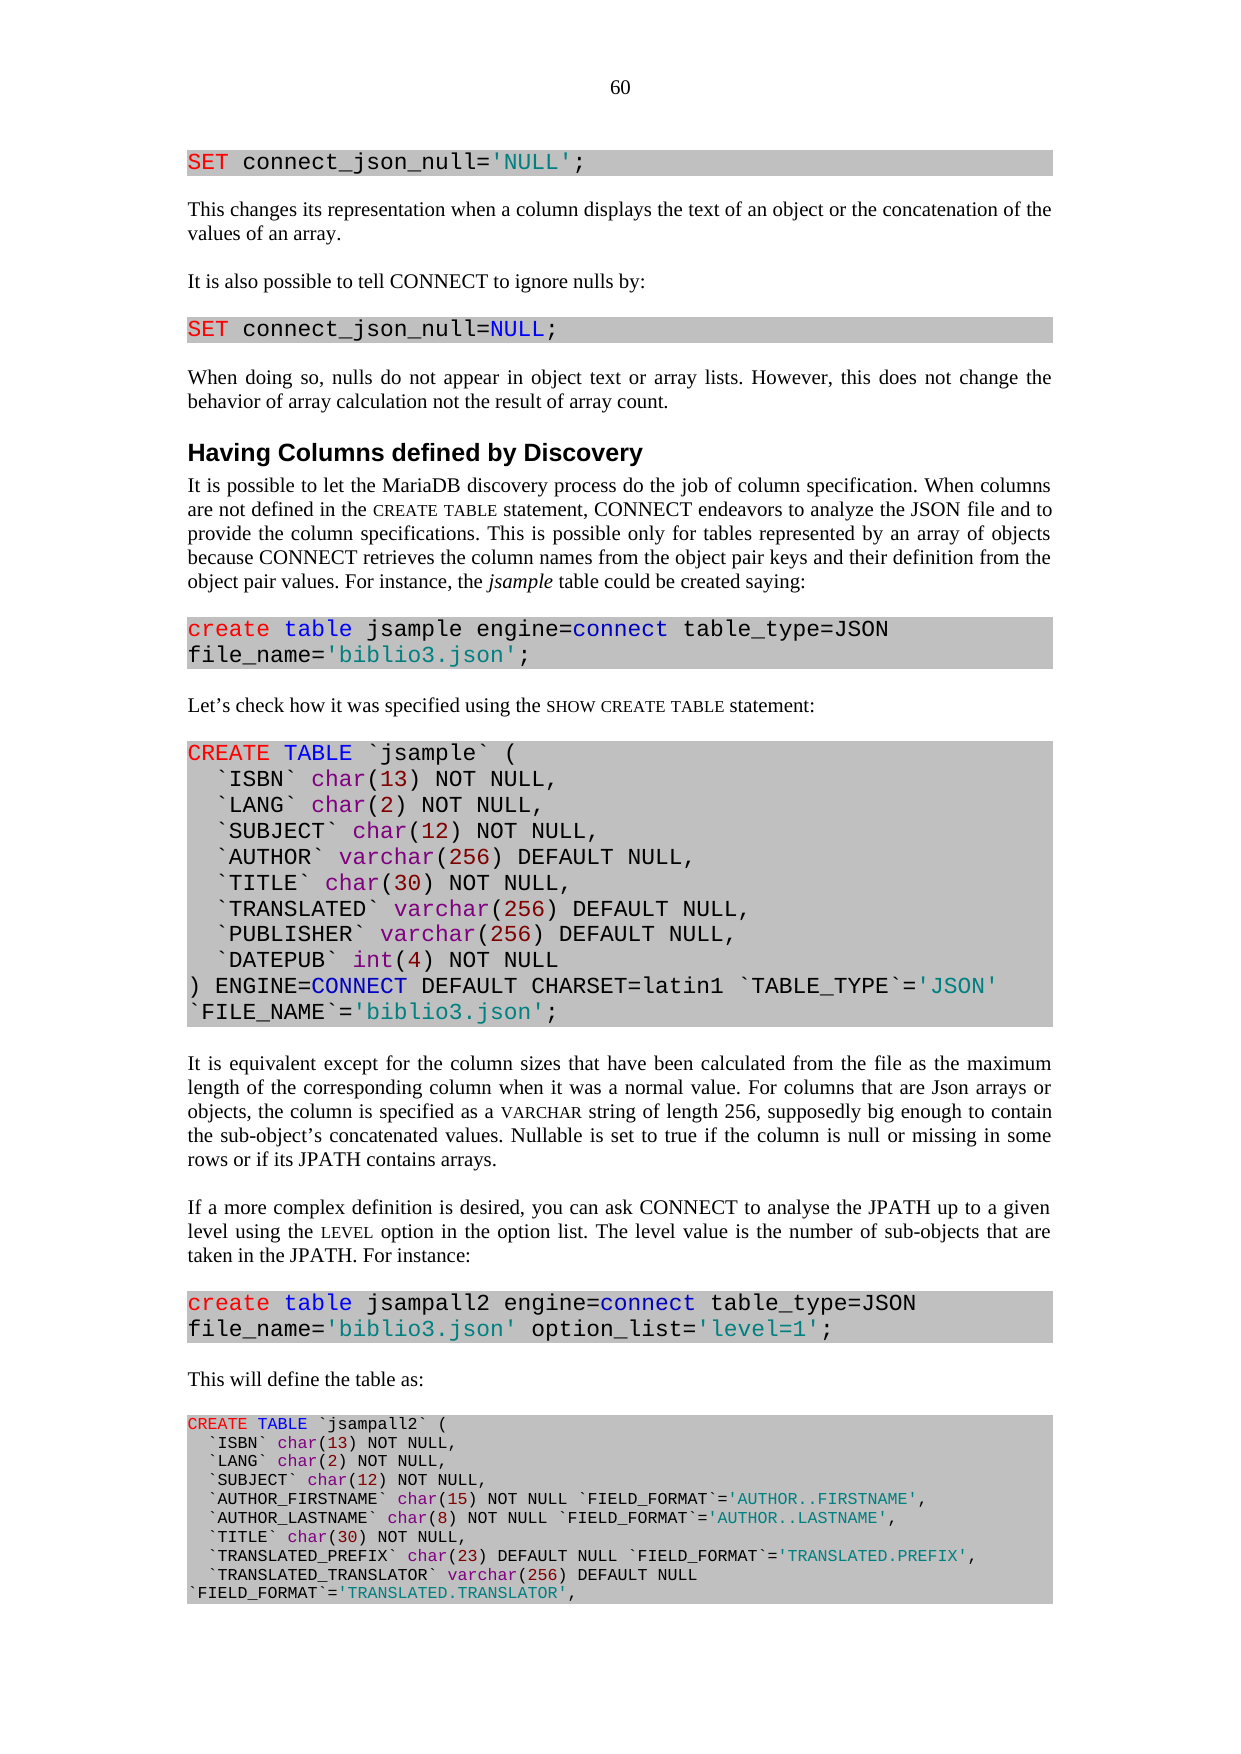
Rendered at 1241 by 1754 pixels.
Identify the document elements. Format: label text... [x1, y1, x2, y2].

text `LANG` char(2) NOT NULL, [187, 1453, 1053, 1472]
text `TRANSLATED_PREFIX` char(23) DEFAULT NULL `FIELD_FORMAT`='TRANSLATED.PREFIX', [187, 1547, 1053, 1566]
text SET connect_json_null='NULL'; [187, 150, 1053, 176]
text `PUBLISHER` varchar(256) DEFAULT NULL, [187, 923, 1053, 949]
text This will define the table as: [187, 1367, 1053, 1391]
text If a more complex definition is desired, you can ask CONNECT to analyse the JPATH up to a given level using the level option in the option list. The level value is the number of sub-objects that are taken in the JPATH. For instance: [187, 1195, 1053, 1267]
text `TRANSLATED_TRANSLATOR` varchar(256) DEFAULT NULL `FIELD_FORMAT`='TRANSLATED.TRANSLATOR', [187, 1566, 1053, 1604]
text `AUTHOR_LASTNAME` char(8) NOT NULL `FIELD_FORMAT`='AUTHOR..LASTNAME', [187, 1509, 1053, 1528]
text This changes its representation when a column displays the text of an object or the concatenation of the values of an array. [187, 197, 1053, 245]
text It is equivalent except for the column sizes that have been calculated from the file as the maximum length of the corresponding column when it was a normal value. For columns that are Json arrays or objects, the column is specified as a varchar string of length 256, supposedly big enough to contain the sub-object’s concatenated values. Nullable is set to true if the column is null or missing in some rows or if its JPATH contains arrays. [187, 1051, 1053, 1171]
text `SUBJECT` char(12) NOT NULL, [187, 819, 1053, 845]
subtitle Having Columns defined by Discovery [187, 438, 1053, 467]
text It is possible to let the MariaDB discovery process do the job of column specification. When columns are not defined in the create table statement, CONNECT endeavors to analyze the JSON file and to provide the column specifications. This is possible only for tables represented by an array of objects because CONNECT retrieves the column names from the object pair keys and their definition from the object pair values. For instance, the jsample table could be created saying: [187, 473, 1053, 593]
text `TITLE` char(30) NOT NULL, [187, 871, 1053, 897]
text `DATEPUB` int(4) NOT NULL [187, 949, 1053, 975]
text `LANG` char(2) NOT NULL, [187, 793, 1053, 819]
text `TRANSLATED` varchar(256) DEFAULT NULL, [187, 897, 1053, 923]
text ) ENGINE=CONNECT DEFAULT CHARSET=latin1 `TABLE_TYPE`='JSON' `FILE_NAME`='biblio3.json'; [187, 975, 1053, 1027]
text `TITLE` char(30) NOT NULL, [187, 1528, 1053, 1547]
text create table jsampall2 engine=connect table_type=JSON file_name='biblio3.json' option_list='level=1'; [187, 1291, 1053, 1343]
text `AUTHOR` varchar(256) DEFAULT NULL, [187, 845, 1053, 871]
text It is also possible to tell CONNECT to ignore nulls by: [187, 269, 1053, 293]
text Let’s check how it was specified using the show create table statement: [187, 693, 1053, 717]
text `ISBN` char(13) NOT NULL, [187, 767, 1053, 793]
text When doing so, nulls do not appear in object text or array lists. However, this does not change the behavior of array calculation not the result of array count. [187, 365, 1053, 413]
text SET connect_json_null=NULL; [187, 317, 1053, 343]
text `AUTHOR_FIRSTNAME` char(15) NOT NULL `FIELD_FORMAT`='AUTHOR..FIRSTNAME', [187, 1491, 1053, 1509]
text CREATE TABLE `jsample` ( [187, 741, 1053, 767]
text create table jsample engine=connect table_type=JSON file_name='biblio3.json'; [187, 617, 1053, 669]
text `SUBJECT` char(12) NOT NULL, [187, 1472, 1053, 1491]
text `ISBN` char(13) NOT NULL, [187, 1434, 1053, 1453]
text CREATE TABLE `jsampall2` ( [187, 1415, 1053, 1434]
